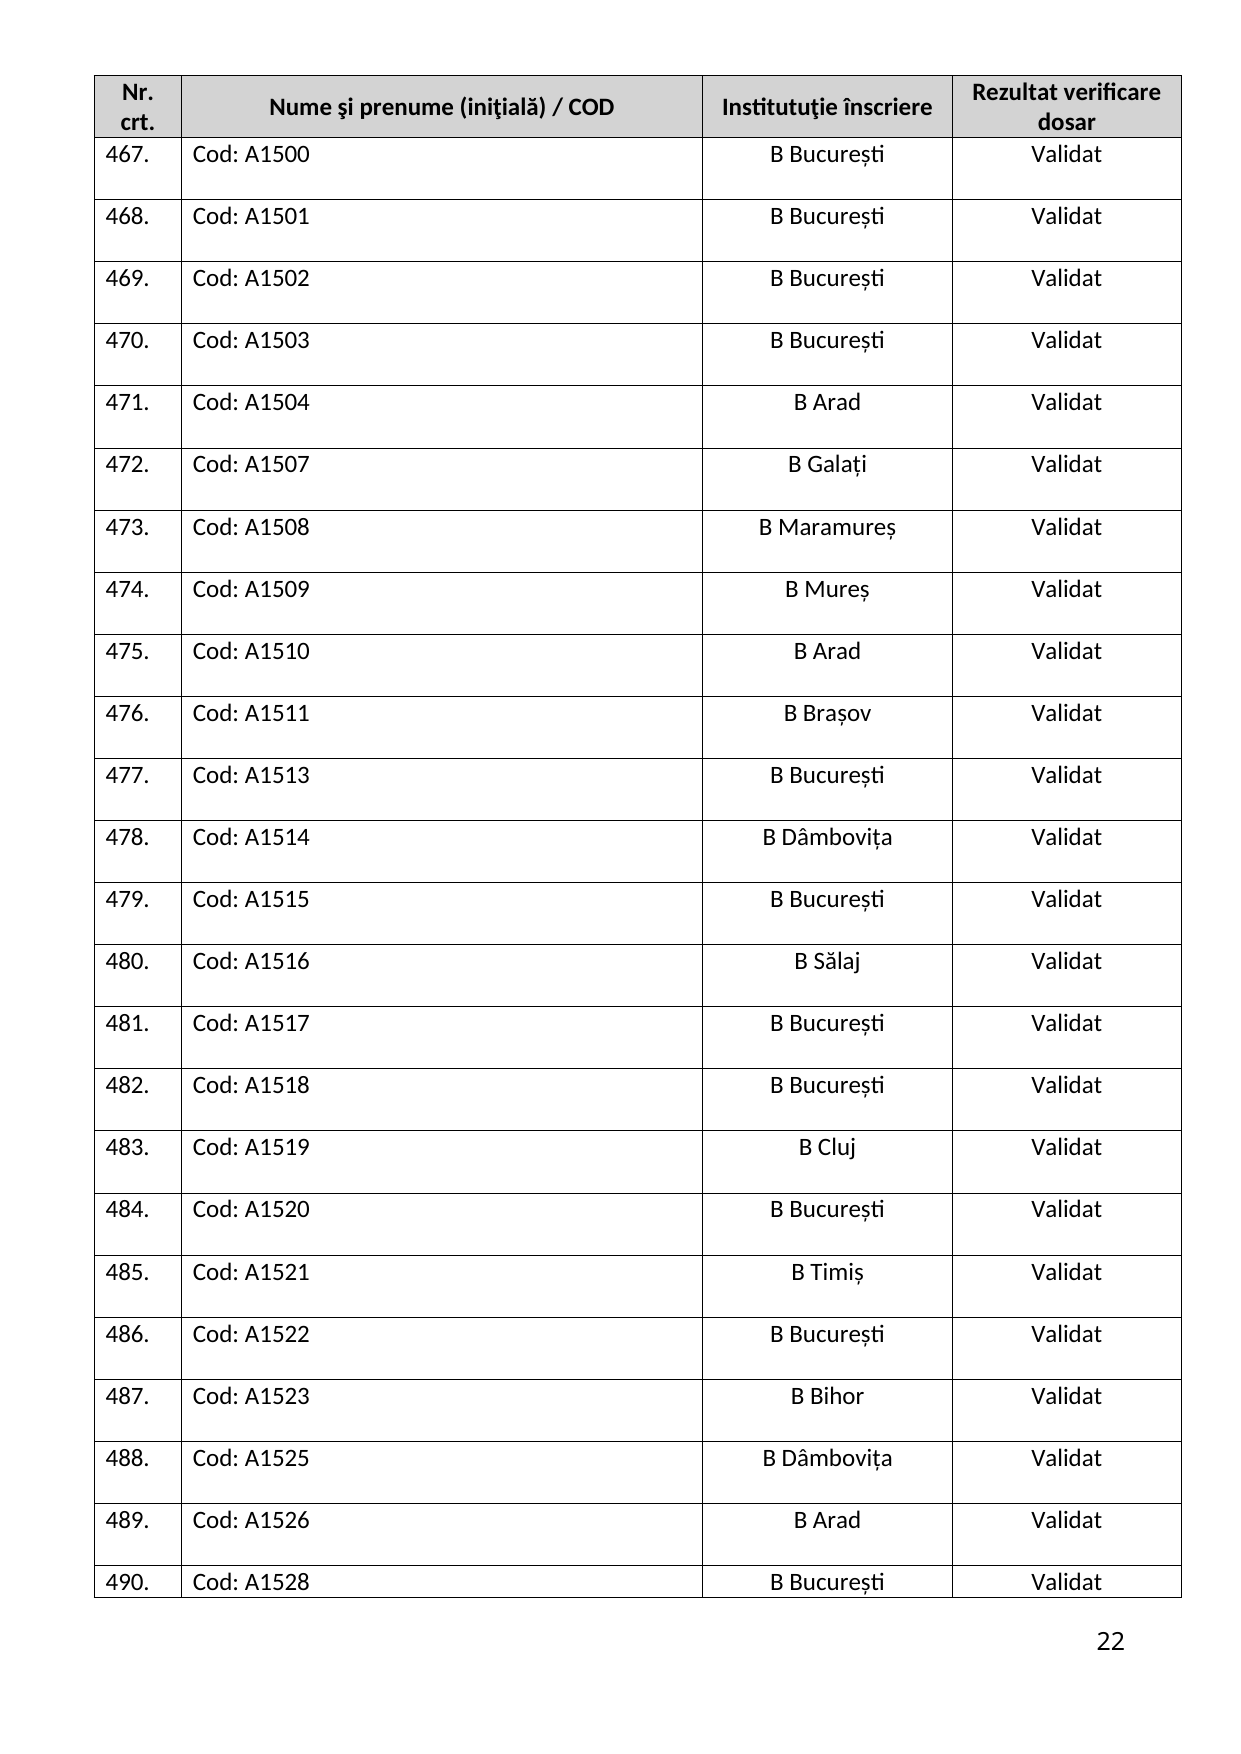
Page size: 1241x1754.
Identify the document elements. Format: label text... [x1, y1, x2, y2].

table_cell Validat [953, 1380, 1181, 1441]
table_cell [95, 1504, 181, 1565]
table_cell Validat [953, 449, 1181, 509]
table_cell B Galaţi [703, 449, 952, 509]
table_cell B Dâmboviţa [703, 1442, 952, 1503]
table_cell B Sălaj [703, 945, 952, 1006]
table_cell [95, 262, 181, 323]
table_cell [95, 449, 181, 509]
table_header Nr. crt. [95, 76, 181, 137]
table_cell B Mureş [703, 573, 952, 634]
table_cell [95, 1131, 181, 1192]
table_cell [95, 200, 181, 261]
table_cell [95, 1566, 181, 1597]
table_cell B Dâmboviţa [703, 821, 952, 882]
table_cell Cod: A1518 [182, 1069, 702, 1130]
table_cell Cod: A1521 [182, 1256, 702, 1317]
table_cell Cod: A1517 [182, 1007, 702, 1068]
table_cell B Arad [703, 635, 952, 696]
table_cell Cod: A1508 [182, 511, 702, 572]
table_cell [95, 324, 181, 385]
table_cell Validat [953, 1566, 1181, 1597]
table_cell Cod: A1515 [182, 883, 702, 944]
table_cell Cod: A1519 [182, 1131, 702, 1192]
table_cell Validat [953, 324, 1181, 385]
table_cell B Arad [703, 386, 952, 447]
table_cell B Maramureş [703, 511, 952, 572]
table_cell Validat [953, 1256, 1181, 1317]
table_cell [95, 883, 181, 944]
table_cell B Bucureşti [703, 1194, 952, 1254]
table_cell Cod: A1509 [182, 573, 702, 634]
table_cell B Bucureşti [703, 200, 952, 261]
table_cell [95, 386, 181, 447]
table_cell B Bucureşti [703, 138, 952, 199]
table_cell Validat [953, 1442, 1181, 1503]
table_cell Cod: A1504 [182, 386, 702, 447]
table_cell Validat [953, 883, 1181, 944]
table_cell [95, 697, 181, 758]
table_cell [95, 1194, 181, 1254]
table_cell Cod: A1502 [182, 262, 702, 323]
table_cell B Bucureşti [703, 262, 952, 323]
table_cell Validat [953, 138, 1181, 199]
table_cell [95, 511, 181, 572]
table_cell [95, 1442, 181, 1503]
table_cell Validat [953, 200, 1181, 261]
table_cell Validat [953, 1194, 1181, 1254]
table_cell B Braşov [703, 697, 952, 758]
table_cell Validat [953, 1007, 1181, 1068]
table_cell Cod: A1526 [182, 1504, 702, 1565]
table_cell [95, 138, 181, 199]
table_cell B Bucureşti [703, 1566, 952, 1597]
table_cell Validat [953, 386, 1181, 447]
table_cell [95, 945, 181, 1006]
table_header Rezultat verificare dosar [953, 76, 1181, 137]
table_cell Validat [953, 1131, 1181, 1192]
table_cell B Bucureşti [703, 1007, 952, 1068]
table_cell Cod: A1507 [182, 449, 702, 509]
table_cell [95, 1380, 181, 1441]
table_cell [95, 573, 181, 634]
table_cell Validat [953, 262, 1181, 323]
table_cell B Timiş [703, 1256, 952, 1317]
table_cell B Bucureşti [703, 324, 952, 385]
table_cell Cod: A1511 [182, 697, 702, 758]
table_cell Cod: A1514 [182, 821, 702, 882]
table_cell Cod: A1528 [182, 1566, 702, 1597]
table_cell Validat [953, 821, 1181, 882]
table_cell Cod: A1500 [182, 138, 702, 199]
table_cell Cod: A1522 [182, 1318, 702, 1379]
table_cell Validat [953, 635, 1181, 696]
table_cell Validat [953, 573, 1181, 634]
table_cell B Bihor [703, 1380, 952, 1441]
table_cell [95, 821, 181, 882]
table_cell [95, 1256, 181, 1317]
table_cell B Cluj [703, 1131, 952, 1192]
table_cell Validat [953, 945, 1181, 1006]
table_cell B Arad [703, 1504, 952, 1565]
table_cell Cod: A1501 [182, 200, 702, 261]
table_cell Cod: A1503 [182, 324, 702, 385]
table_header Institutuţie înscriere [703, 76, 952, 137]
table_cell Validat [953, 1318, 1181, 1379]
table_cell Cod: A1516 [182, 945, 702, 1006]
table_cell [95, 759, 181, 820]
table_cell B Bucureşti [703, 1318, 952, 1379]
table_cell Validat [953, 759, 1181, 820]
table_cell Cod: A1525 [182, 1442, 702, 1503]
table_cell Validat [953, 1069, 1181, 1130]
table_cell Validat [953, 511, 1181, 572]
table_cell [95, 635, 181, 696]
table_cell [95, 1318, 181, 1379]
table_cell Cod: A1513 [182, 759, 702, 820]
table_cell Cod: A1523 [182, 1380, 702, 1441]
table_cell [95, 1069, 181, 1130]
table_header Nume şi prenume (iniţială) / COD [182, 76, 702, 137]
table_cell B Bucureşti [703, 1069, 952, 1130]
table_cell Cod: A1510 [182, 635, 702, 696]
table_cell Cod: A1520 [182, 1194, 702, 1254]
table_cell B Bucureşti [703, 759, 952, 820]
table_cell Validat [953, 697, 1181, 758]
table_cell [95, 1007, 181, 1068]
table_cell Validat [953, 1504, 1181, 1565]
table_cell B Bucureşti [703, 883, 952, 944]
